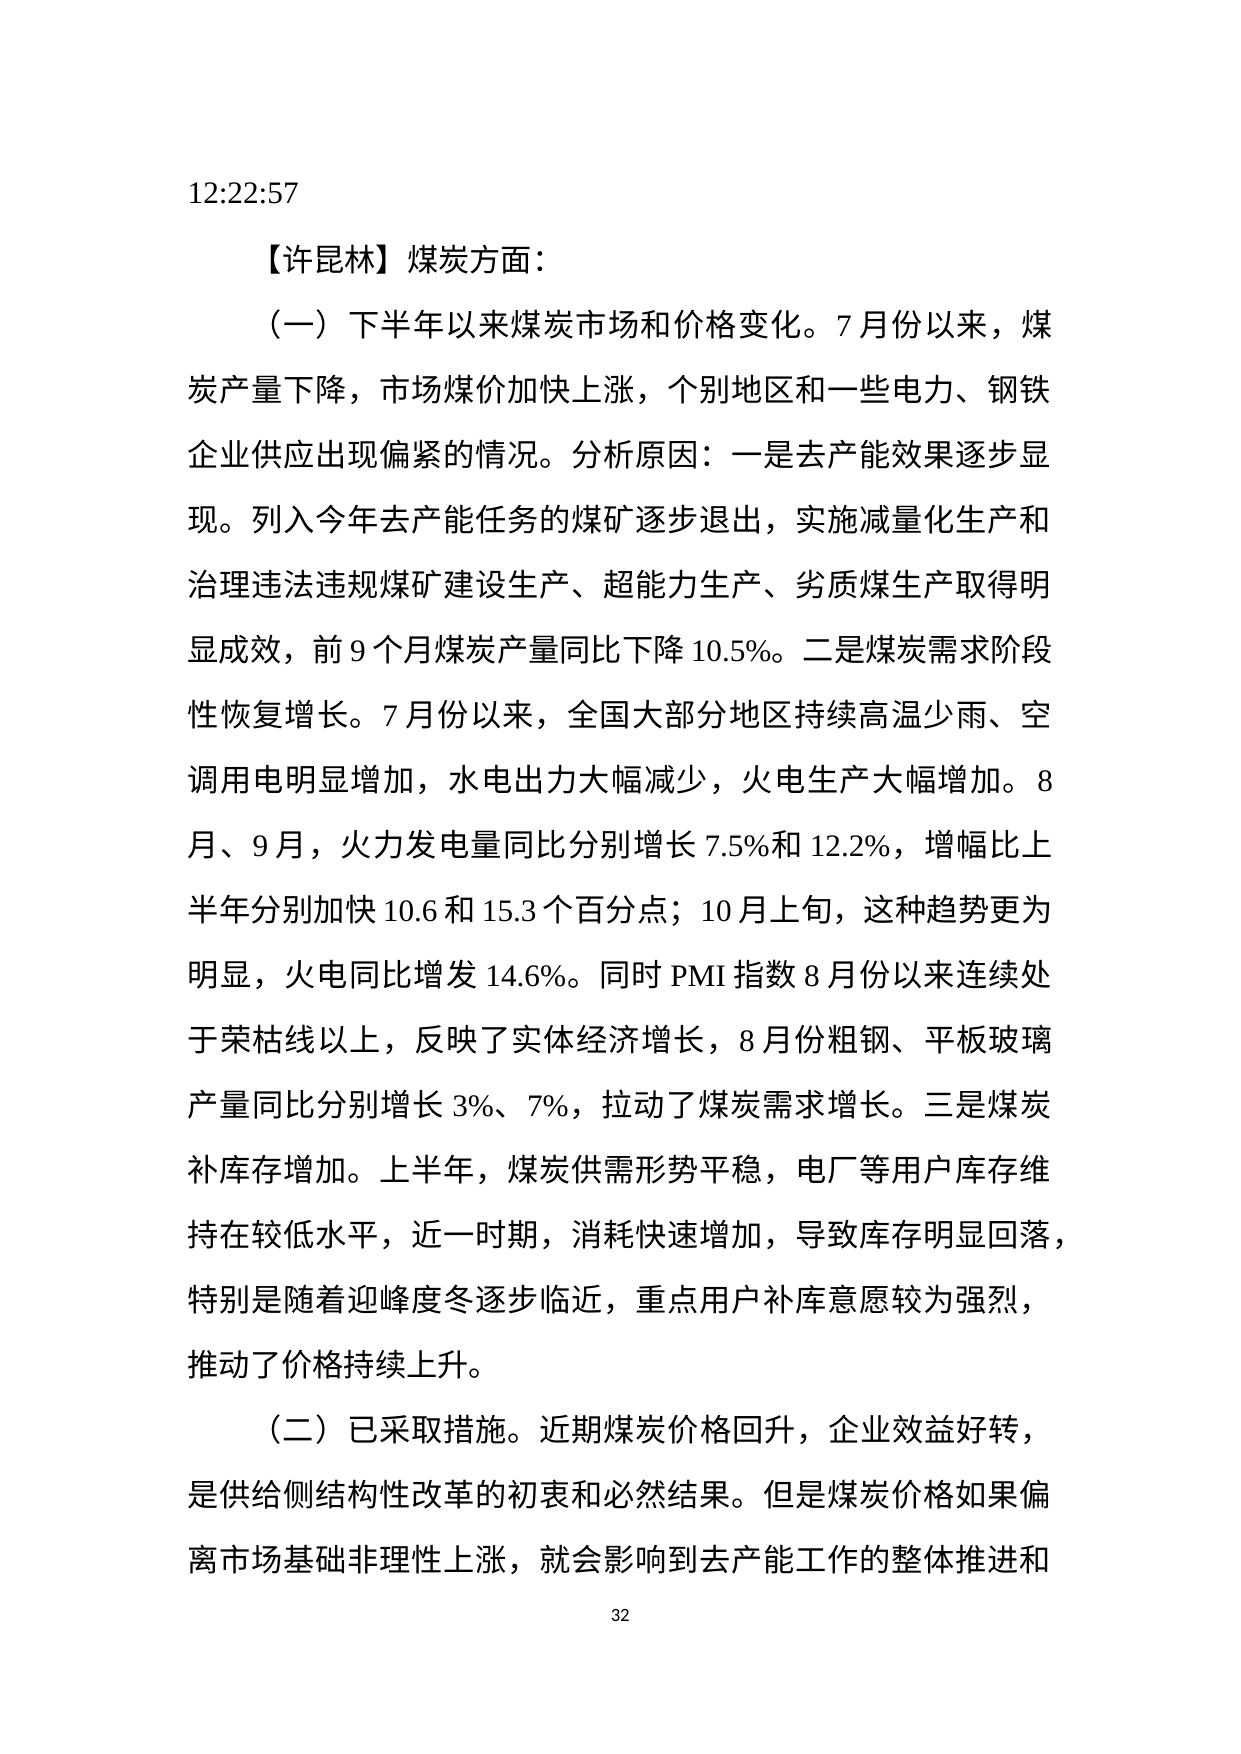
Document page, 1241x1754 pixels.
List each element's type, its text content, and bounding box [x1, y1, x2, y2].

text 【许昆林】煤炭方面： [187, 225, 1053, 290]
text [187, 160, 1053, 225]
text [187, 1395, 1053, 1590]
text （一）下半年以来煤炭市场和价格变化。7月份以来，煤炭产量下降，市场煤价加快上涨，个别地区和一些电力、钢铁企业供应出现偏紧的情况。分析原因：一是去产能效果逐步显现。列入今年去产能任务的煤矿逐步退出，实施减量化生产和治理违法违规煤矿建设生产、超能力生产、劣质煤生产取得明显成效，前9个月煤炭产量同比下降10.5%。二是煤炭需求阶段性恢复增长。7月份以来，全国大部分地区持续高温少雨、空调用电明显增加，水电出力大幅减少，火电生产大幅增加。8月、9月，火力发电量同比分别增长7.5%和12.2%，增幅比上半年分别加快10.6和15.3个百分点；10月上旬，这种趋势更为明显，火电同比增发14.6%。同时PMI指数8月份以来连续处于荣枯线以上，反映了实体经济增长，8月份粗钢、平板玻璃产量同比分别增长3%、7%，拉动了煤炭需求增长。三是煤炭补库存增加。上半年，煤炭供需形势平稳，电厂等用户库存维持在较低水平，近一时期，消耗快速增加，导致库存明显回落，特别是随着迎峰度冬逐步临近，重点用户补库意愿较为强烈，推动了价格持续上升。 [187, 290, 1053, 1395]
